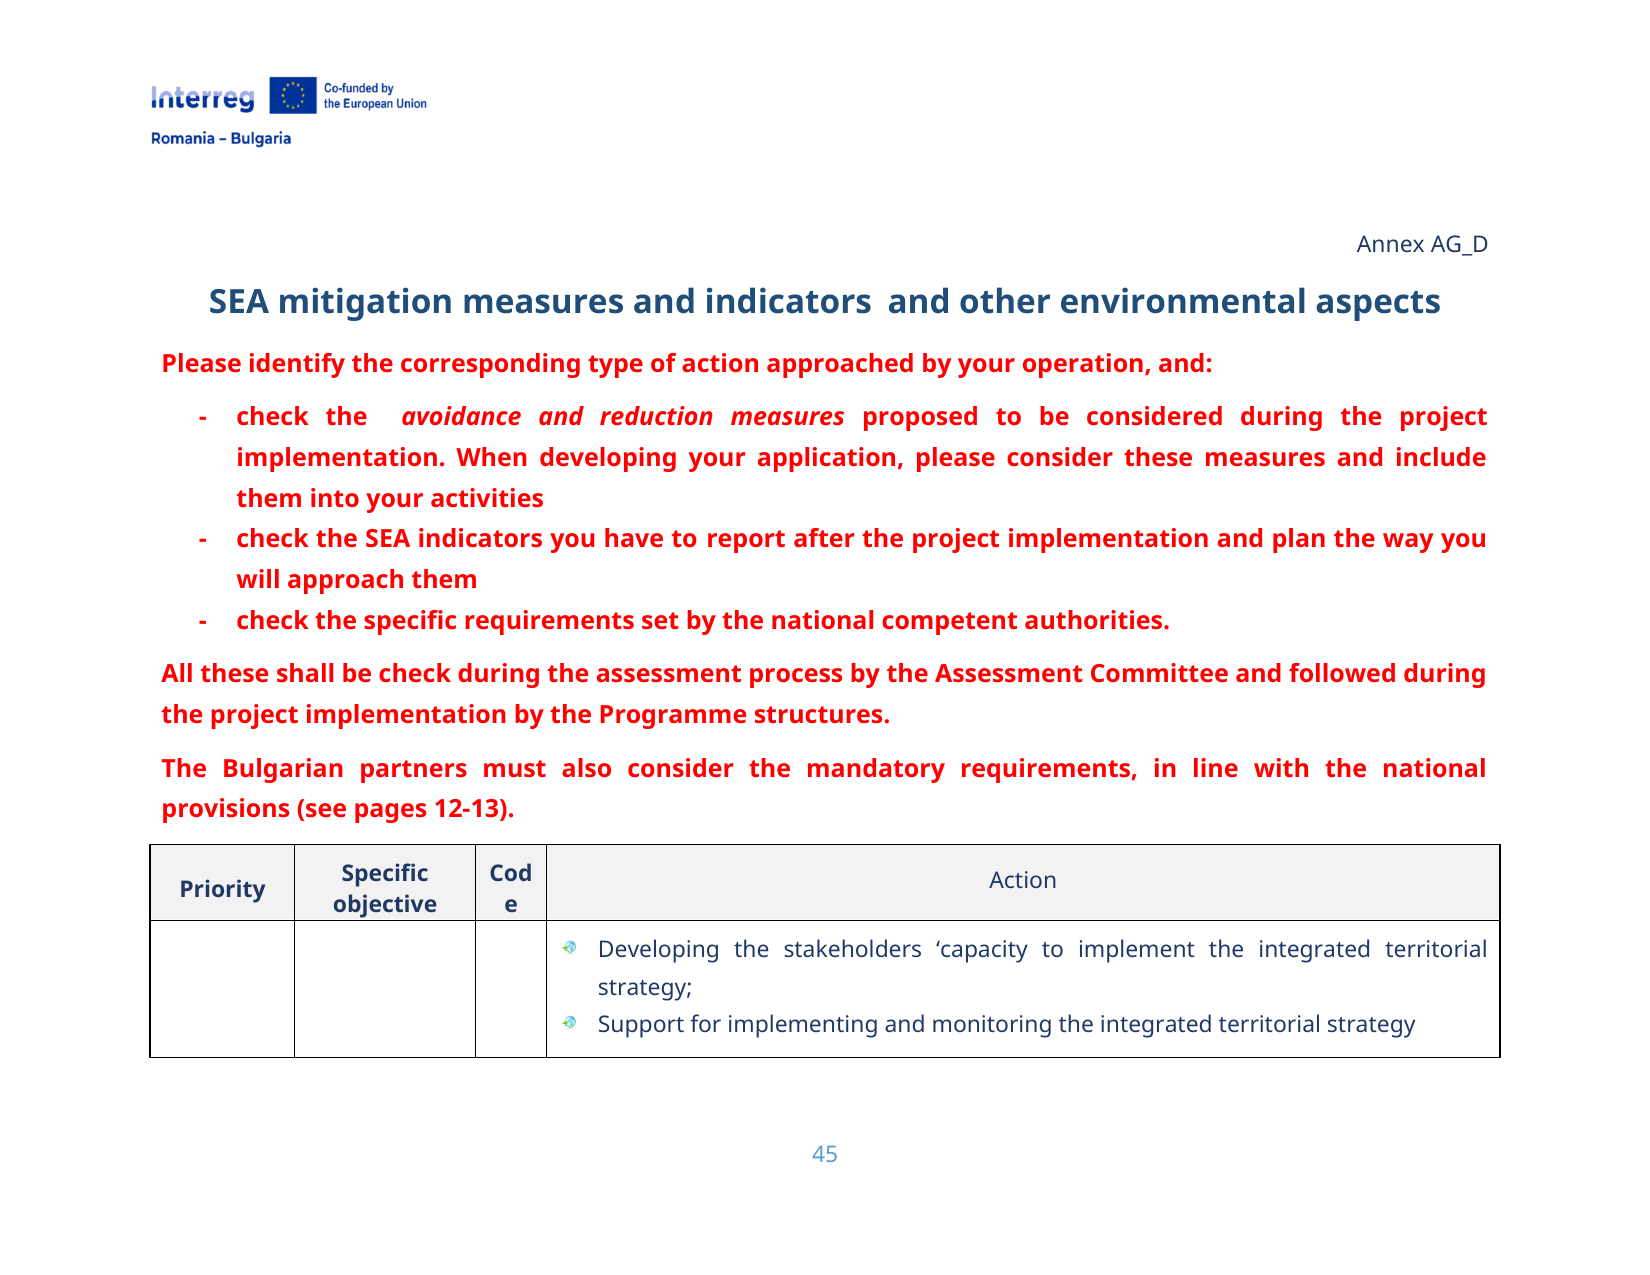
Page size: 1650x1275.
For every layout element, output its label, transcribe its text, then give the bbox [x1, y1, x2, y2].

table_cell Support for implementing the integrated territorial strategy Developing the stakeholders ‘capacity to implement the integrated territorial strategy; Support for implementing and monitoring the integrated territorial strategy [547, 921, 1499, 1057]
table_cell Priority [151, 845, 294, 919]
table_header Annex AG_D SEA mitigation measures and indicators and other environmental aspects Please identify the corresponding type of action approached by your operation, and: check the avoidance and reduction measures proposed to be considered during the project implementation. When developing your application, please consider these measures and include them into your activities check the SEA indicators you have to report after the project implementation and plan the way you will approach them check the specific requirements set by the national competent authorities. All these shall be check during the assessment process by the Assessment Committee and followed during the project implementation by the Programme structures. The Bulgarian partners must also consider the mandatory requirements, in line with the national provisions (see pages 12-13). [150, 216, 1500, 843]
table_cell [476, 921, 546, 1057]
table_cell Code [476, 845, 546, 919]
picture [150, 75, 428, 154]
picture [561, 1015, 576, 1033]
table_cell Specific objective [295, 845, 475, 919]
table_cell Action [547, 845, 1499, 919]
picture [561, 940, 576, 958]
